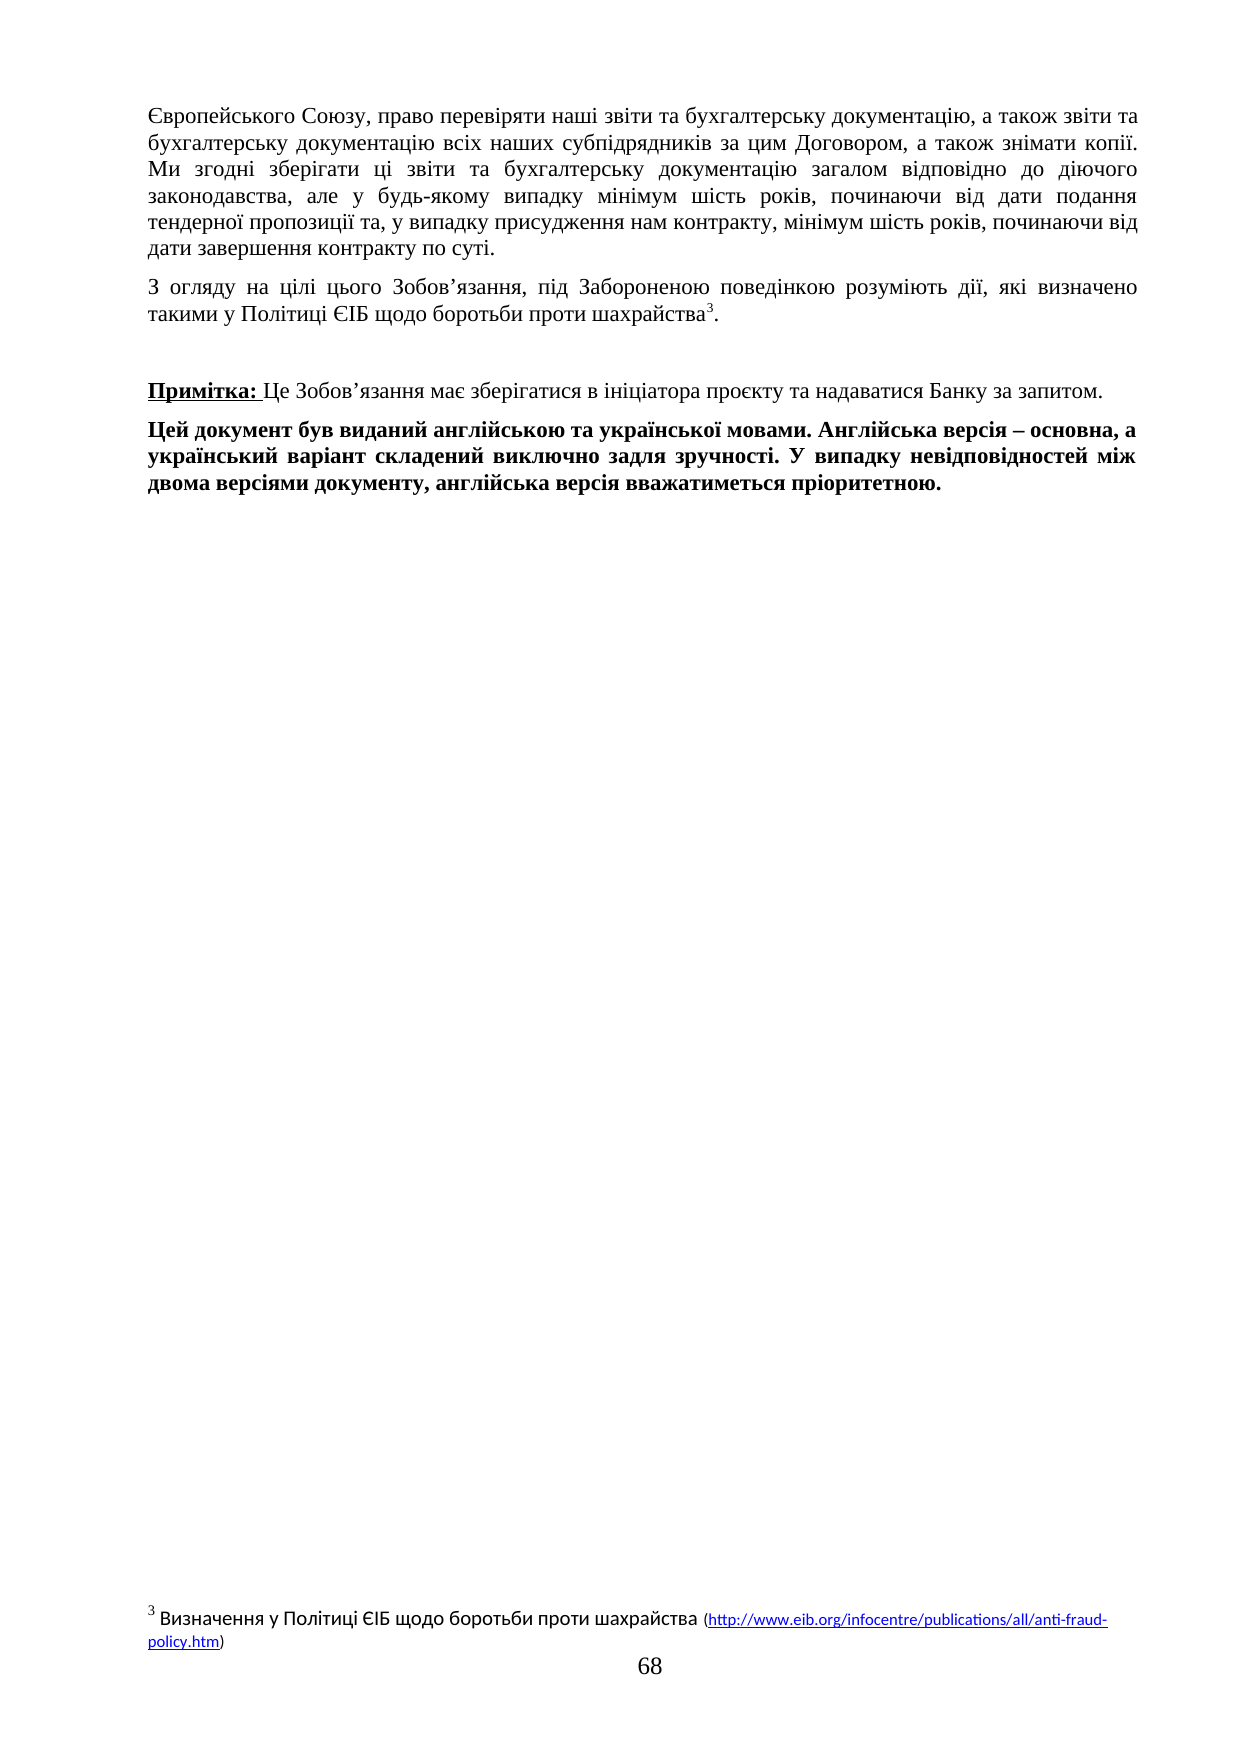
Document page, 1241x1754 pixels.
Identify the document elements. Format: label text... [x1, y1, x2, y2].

text Примітка: Це Зобов’язання має зберігатися в ініціатора проєкту та надаватися Банку за запитом. [148, 377, 1137, 404]
text З огляду на цілі цього Зобов’язання, під Забороненою поведінкою розуміють дії, які визначено такими у Політиці ЄІБ щодо боротьби проти шахрайства. [148, 273, 1139, 326]
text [148, 103, 1139, 261]
text Цей документ був виданий англійською та української мовами. Англійська версія – основна, а український варіант складений виключно задля зручності. У випадку невідповідностей між двома версіями документу, англійська версія вважатиметься пріоритетною. [148, 416, 1137, 495]
